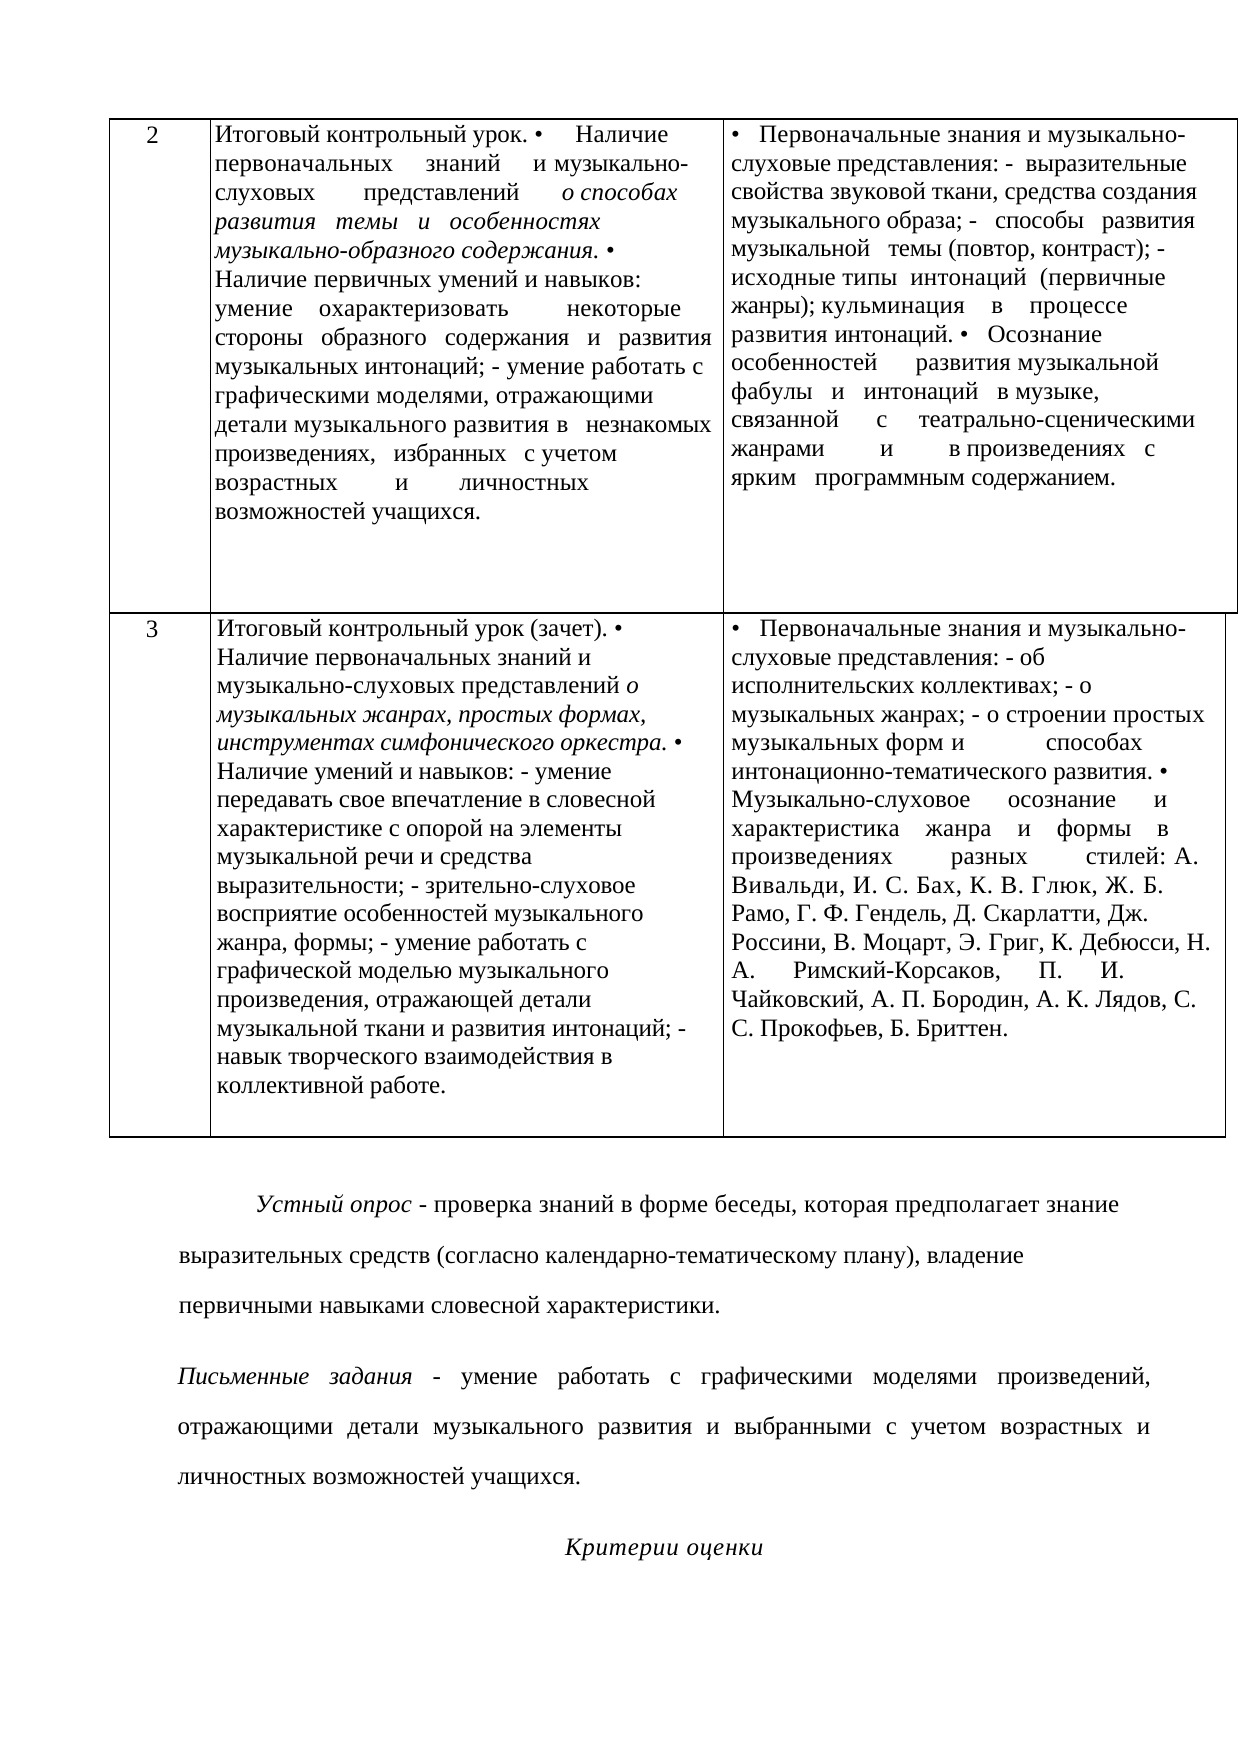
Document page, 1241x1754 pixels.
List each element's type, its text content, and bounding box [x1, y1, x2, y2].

text Критерии оценки [177, 1515, 1151, 1565]
text Письменные задания - умение работать с графическими моделями произведений, отражающими детали музыкального развития и выбранными с учетом возрастных и личностных возможностей учащихся. [177, 1344, 1151, 1494]
table_cell • Первоначальные знания и музыкально-слуховые представления: - выразительные свойства звуковой ткани, средства создания музыкального образа; - способы развития музыкальной темы (повтор, контраст); - исходные типы интонаций (первичные жанры); кульминация в процессе развития интонаций. • Осознание особенностей развития музыкальной фабулы и интонаций в музыке, связанной с театрально-сценическими жанрами и в произведениях с ярким программным содержанием. [724, 120, 1237, 612]
text Устный опрос - проверка знаний в форме беседы, которая предполагает знание выразительных средств (согласно календарно-тематическому плану), владение первичными навыками словесной характеристики. [179, 1172, 1152, 1324]
table_cell Итоговый контрольный урок (зачет). • Наличие первоначальных знаний и музыкально-слуховых представлений о музыкальных жанрах, простых формах, инструментах симфонического оркестра. • Наличие умений и навыков: - умение передавать свое впечатление в словесной характеристике с опорой на элементы музыкальной речи и средства выразительности; - зрительно-слуховое восприятие особенностей музыкального жанра, формы; - умение работать с графической моделью музыкального произведения, отражающей детали музыкальной ткани и развития интонаций; - навык творческого взаимодействия в коллективной работе. [211, 614, 723, 1136]
table_cell 2 [110, 120, 210, 612]
table_cell • Первоначальные знания и музыкально-слуховые представления: - об исполнительских коллективах; - о музыкальных жанрах; - о строении простых музыкальных форм и способах интонационно-тематического развития. • Музыкально-слуховое осознание и характеристика жанра и формы в произведениях разных стилей: А. Вивальди, И. С. Бах, К. В. Глюк, Ж. Б. Рамо, Г. Ф. Гендель, Д. Скарлатти, Дж. Россини, В. Моцарт, Э. Григ, К. Дебюсси, Н. А. Римский-Корсаков, П. И. Чайковский, А. П. Бородин, А. К. Лядов, С. С. Прокофьев, Б. Бриттен. [724, 614, 1225, 1136]
table_cell 3 [110, 614, 210, 1136]
table_cell Итоговый контрольный урок. • Наличие первоначальных знаний и музыкально-слуховых представлений о способах развития темы и особенностях музыкально-образного содержания. • Наличие первичных умений и навыков: умение охарактеризовать некоторые стороны образного содержания и развития музыкальных интонаций; - умение работать с графическими моделями, отражающими детали музыкального развития в незнакомых произведениях, избранных с учетом возрастных и личностных возможностей учащихся. [211, 120, 723, 612]
